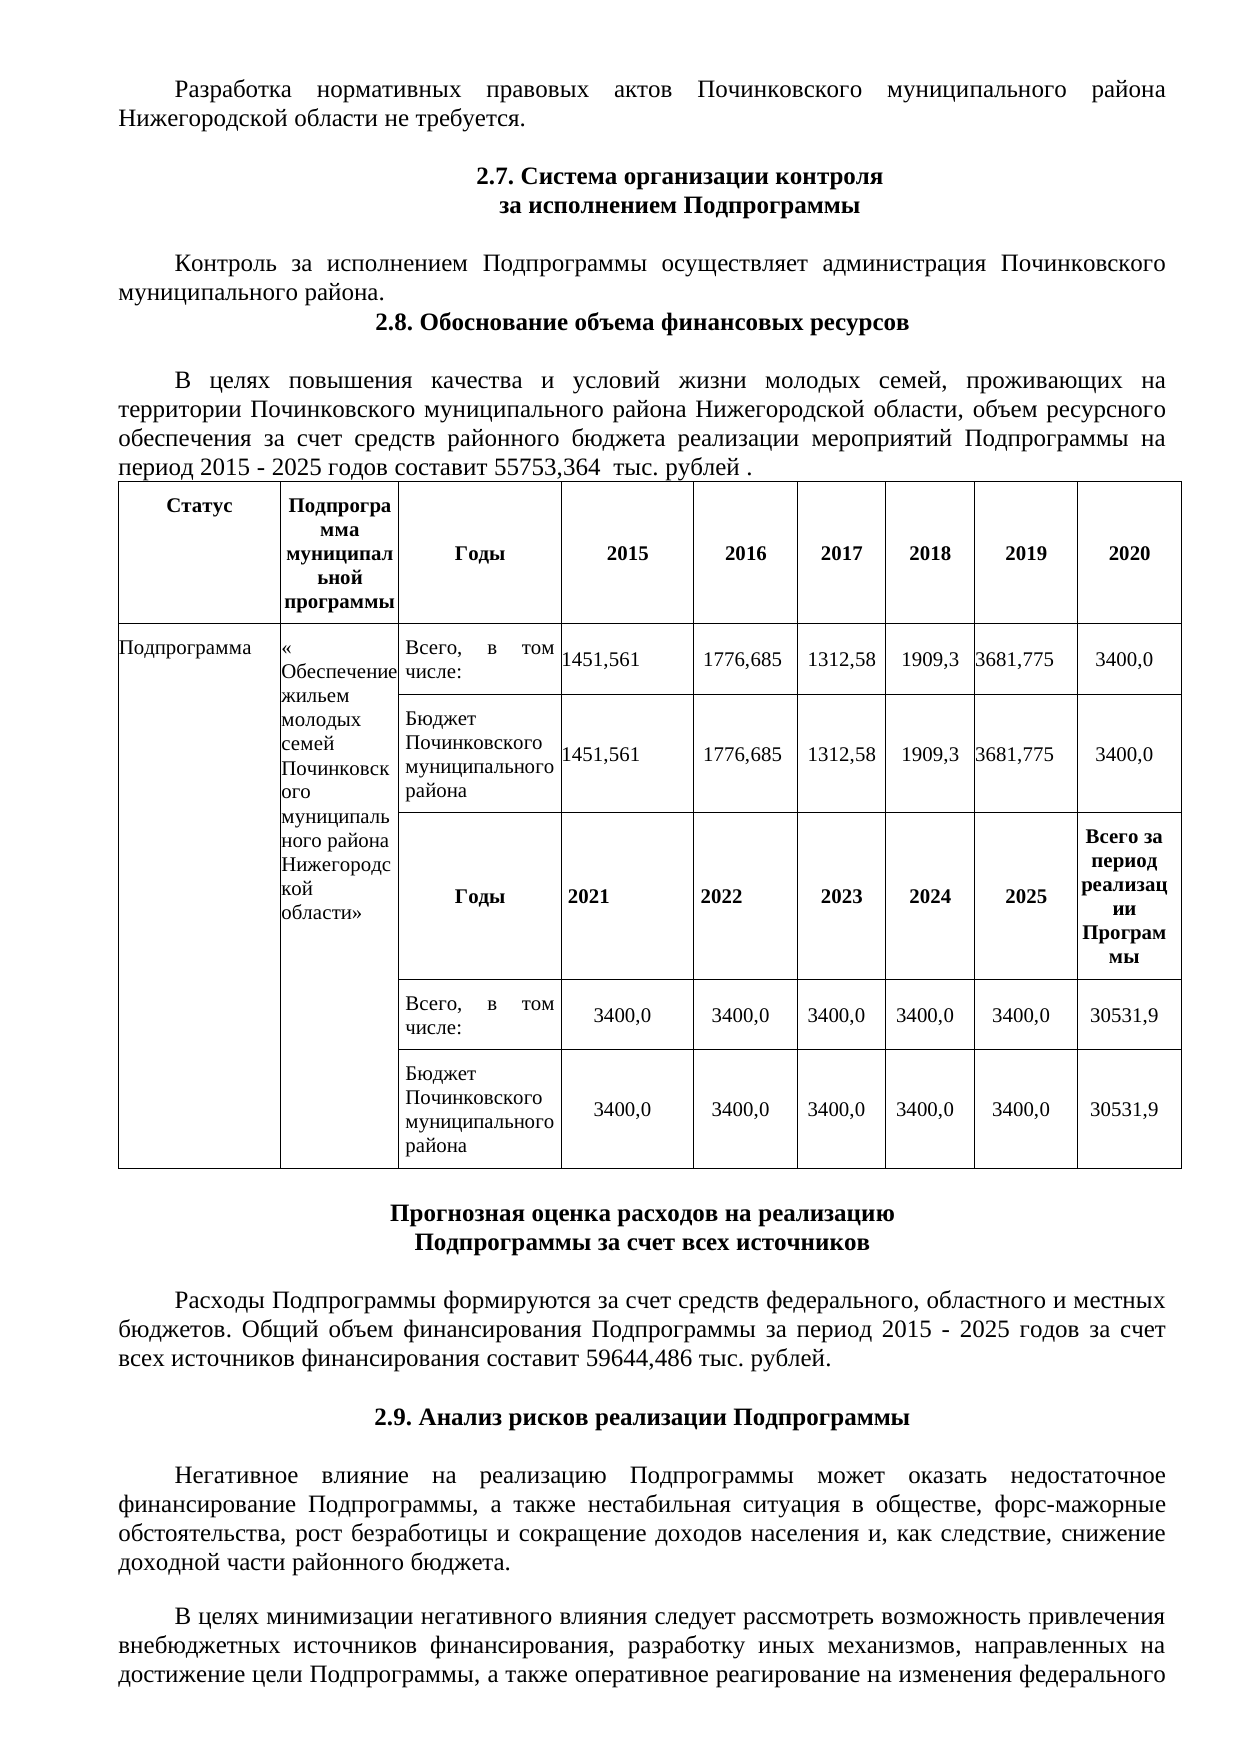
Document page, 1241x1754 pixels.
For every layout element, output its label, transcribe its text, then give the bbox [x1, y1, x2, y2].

table_cell 1909,3 [886, 695, 974, 812]
table_cell 2021 [562, 813, 693, 979]
table_header 2017 [798, 482, 885, 623]
text Разработка нормативных правовых актов Починковского муниципального района Нижегородской области не требуется. [118, 74, 1167, 132]
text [118, 1601, 1167, 1688]
table_header 2020 [1078, 482, 1181, 623]
table_cell Всего, в том числе: [399, 980, 561, 1049]
table_cell 3400,0 [975, 1050, 1077, 1168]
text Подпрограммы за счет всех источников [118, 1227, 1167, 1256]
table_header Статус [119, 482, 280, 623]
text за исполнением Подпрограммы [118, 190, 1167, 219]
table_header Годы [399, 482, 561, 623]
table_cell 3400,0 [694, 980, 797, 1049]
text В целях повышения качества и условий жизни молодых семей, проживающих на территории Починковского муниципального района Нижегородской области, объем ресурсного обеспечения за счет средств районного бюджета реализации мероприятий Подпрограммы на период 2015 - 2025 годов составит 55753,364 тыс. рублей . [118, 364, 1167, 481]
table_cell 3400,0 [798, 1050, 885, 1168]
table_header 2018 [886, 482, 974, 623]
table_cell 3400,0 [1078, 624, 1181, 694]
text Расходы Подпрограммы формируются за счет средств федерального, областного и местных бюджетов. Общий объем финансирования Подпрограммы за период 2015 - 2025 годов за счет всех источников финансирования составит 59644,486 тыс. рублей. [118, 1285, 1167, 1372]
table_cell 3400,0 [694, 1050, 797, 1168]
table_cell 1312,58 [798, 624, 885, 694]
table_cell 1451,561 [562, 695, 693, 812]
text 2.7. Система организации контроля [118, 161, 1167, 190]
text 2.8. Обоснование объема финансовых ресурсов [118, 306, 1167, 335]
table_cell 2022 [694, 813, 797, 979]
table_cell 30531,9 [1078, 980, 1181, 1049]
table_cell «Обеспечение жильем молодых семей Починковского муниципального района Нижегородской области» [281, 624, 398, 1168]
table_header 2016 [694, 482, 797, 623]
table_cell Всего за период реализации Программы [1078, 813, 1181, 979]
table_cell Всего, в том числе: [399, 624, 561, 694]
table_cell 3400,0 [975, 980, 1077, 1049]
table_cell 3681,775 [975, 624, 1077, 694]
table_cell 3400,0 [886, 980, 974, 1049]
table_header 2015 [562, 482, 693, 623]
table_cell 1776,685 [694, 695, 797, 812]
text Негативное влияние на реализацию Подпрограммы может оказать недостаточное финансирование Подпрограммы, а также нестабильная ситуация в обществе, форс-мажорные обстоятельства, рост безработицы и сокращение доходов населения и, как следствие, снижение доходной части районного бюджета. [118, 1459, 1167, 1576]
table_cell 1776,685 [694, 624, 797, 694]
table_header 2019 [975, 482, 1077, 623]
text Контроль за исполнением Подпрограммы осуществляет администрация Починковского муниципального района. [118, 248, 1167, 306]
table_cell 3400,0 [562, 1050, 693, 1168]
table_cell Бюджет Починковского муниципального района [399, 695, 561, 812]
table_cell 2025 [975, 813, 1077, 979]
table_cell 3400,0 [798, 980, 885, 1049]
table_cell Подпрограмма [119, 624, 280, 1168]
table_cell 3400,0 [562, 980, 693, 1049]
table_cell 1312,58 [798, 695, 885, 812]
table_cell Годы [399, 813, 561, 979]
table_cell 1909,3 [886, 624, 974, 694]
table_header Подпрограмма муниципальной программы [281, 482, 398, 623]
table_cell 2023 [798, 813, 885, 979]
table_cell Бюджет Починковского муниципального района [399, 1050, 561, 1168]
text 2.9. Анализ рисков реализации Подпрограммы [118, 1401, 1167, 1431]
table_cell 3400,0 [1078, 695, 1181, 812]
table_cell 3681,775 [975, 695, 1077, 812]
table_cell 2024 [886, 813, 974, 979]
table_cell 1451,561 [562, 624, 693, 694]
table_cell 3400,0 [886, 1050, 974, 1168]
text Прогнозная оценка расходов на реализацию [118, 1198, 1167, 1227]
table_cell 30531,9 [1078, 1050, 1181, 1168]
